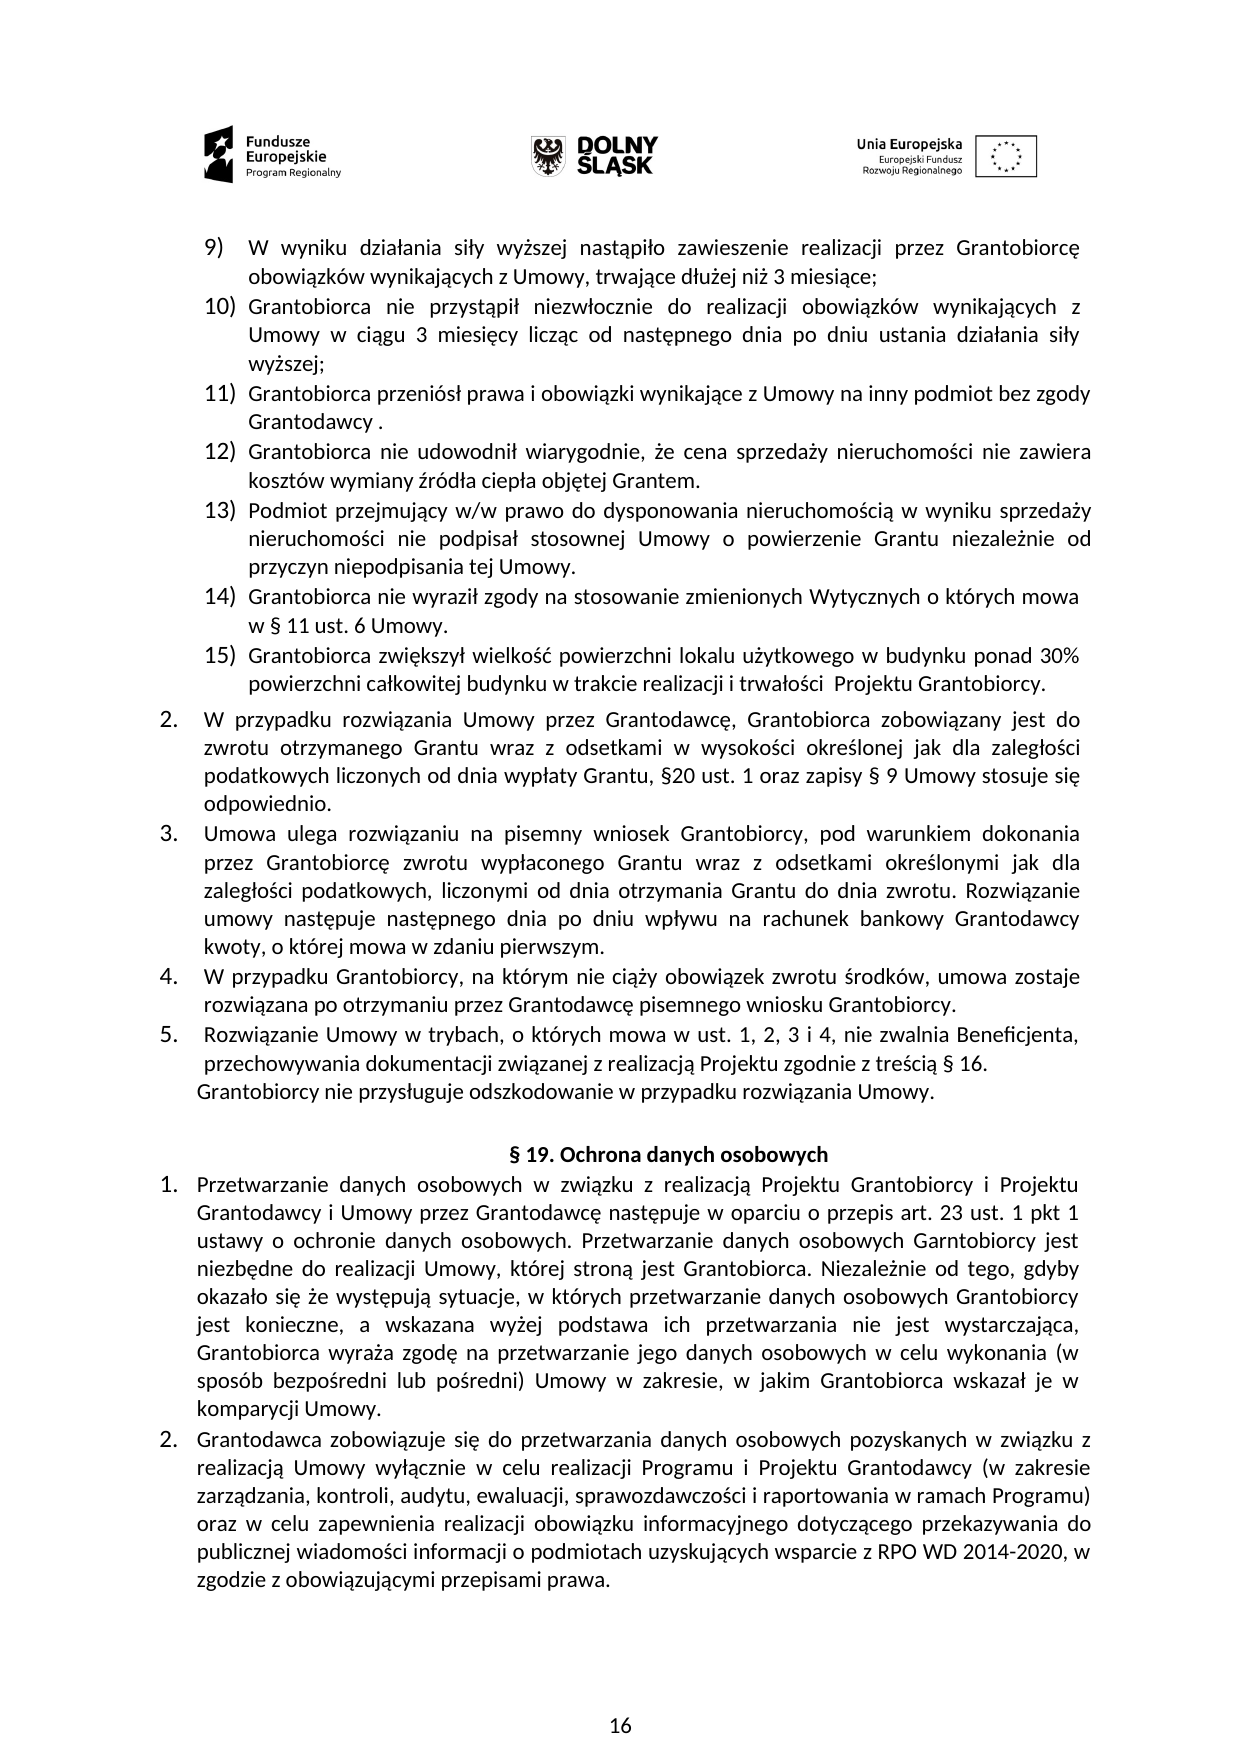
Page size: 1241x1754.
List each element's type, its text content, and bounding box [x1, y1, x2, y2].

list W przypadku Grantobiorcy, na którym nie ciąży obowiązek zwrotu środków, umowa zostaje rozwiązana po otrzymaniu przez Grantodawcę pisemnego wniosku Grantobiorcy. [159, 960, 1082, 1018]
list Grantodawca zobowiązuje się do przetwarzania danych osobowych pozyskanych w związku z realizacją Umowy wyłącznie w celu realizacji Programu i Projektu Grantodawcy (w zakresie zarządzania, kontroli, audytu, ewaluacji, sprawozdawczości i raportowania w ramach Programu) oraz w celu zapewnienia realizacji obowiązku informacyjnego dotyczącego przekazywania do publicznej wiadomości informacji o podmiotach uzyskujących wsparcie z RPO WD 2014-2020, w zgodzie z obowiązującymi przepisami prawa. [159, 1423, 1093, 1593]
list Umowa ulega rozwiązaniu na pisemny wniosek Grantobiorcy, pod warunkiem dokonania przez Grantobiorcę zwrotu wypłaconego Grantu wraz z odsetkami określonymi jak dla zaległości podatkowych, liczonymi od dnia otrzymania Grantu do dnia zwrotu. Rozwiązanie umowy następuje następnego dnia po dniu wpływu na rachunek bankowy Grantodawcy kwoty, o której mowa w zdaniu pierwszym. [159, 817, 1082, 960]
list Grantobiorcy nie przysługuje odszkodowanie w przypadku rozwiązania Umowy. [197, 1077, 1082, 1105]
list W przypadku rozwiązania Umowy przez Grantodawcę, Grantobiorca zobowiązany jest do zwrotu otrzymanego Grantu wraz z odsetkami w wysokości określonej jak dla zaległości podatkowych liczonych od dnia wypłaty Grantu, §20 ust. 1 oraz zapisy § 9 Umowy stosuje się odpowiednio. [159, 703, 1082, 817]
list Grantobiorca nie przystąpił niezwłocznie do realizacji obowiązków wynikających z Umowy w ciągu 3 miesięcy licząc od następnego dnia po dniu ustania działania siły wyższej; [204, 290, 1082, 377]
list Grantobiorca przeniósł prawa i obowiązki wynikające z Umowy na inny podmiot bez zgody Grantodawcy . [204, 377, 1093, 435]
list W wyniku działania siły wyższej nastąpiło zawieszenie realizacji przez Grantobiorcę obowiązków wynikających z Umowy, trwające dłużej niż 3 miesiące; [204, 232, 1081, 290]
list Przetwarzanie danych osobowych w związku z realizacją Projektu Grantobiorcy i Projektu Grantodawcy i Umowy przez Grantodawcę następuje w oparciu o przepis art. 23 ust. 1 pkt 1 ustawy o ochronie danych osobowych. Przetwarzanie danych osobowych Garntobiorcy jest niezbędne do realizacji Umowy, której stroną jest Grantobiorca. Niezależnie od tego, gdyby okazało się że występują sytuacje, w których przetwarzanie danych osobowych Grantobiorcy jest konieczne, a wskazana wyżej podstawa ich przetwarzania nie jest wystarczająca, Grantobiorca wyraża zgodę na przetwarzanie jego danych osobowych w celu wykonania (w sposób bezpośredni lub pośredni) Umowy w zakresie, w jakim Grantobiorca wskazał je w komparycji Umowy. [159, 1168, 1080, 1422]
list Rozwiązanie Umowy w trybach, o których mowa w ust. 1, 2, 3 i 4, nie zwalnia Beneficjenta, przechowywania dokumentacji związanej z realizacją Projektu zgodnie z treścią § 16. [159, 1019, 1082, 1077]
subtitle § 19. Ochrona danych osobowych [509, 1140, 1093, 1168]
list Podmiot przejmujący w/w prawo do dysponowania nieruchomością w wyniku sprzedaży nieruchomości nie podpisał stosownej Umowy o powierzenie Grantu niezależnie od przyczyn niepodpisania tej Umowy. [204, 494, 1093, 580]
picture [147, 73, 1094, 232]
list Grantobiorca zwiększył wielkość powierzchni lokalu użytkowego w budynku ponad 30% powierzchni całkowitej budynku w trakcie realizacji i trwałości Projektu Grantobiorcy. [204, 639, 1081, 697]
list Grantobiorca nie udowodnił wiarygodnie, że cena sprzedaży nieruchomości nie zawiera kosztów wymiany źródła ciepła objętej Grantem. [204, 435, 1093, 494]
list Grantobiorca nie wyraził zgody na stosowanie zmienionych Wytycznych o których mowa w § 11 ust. 6 Umowy. [204, 580, 1081, 639]
